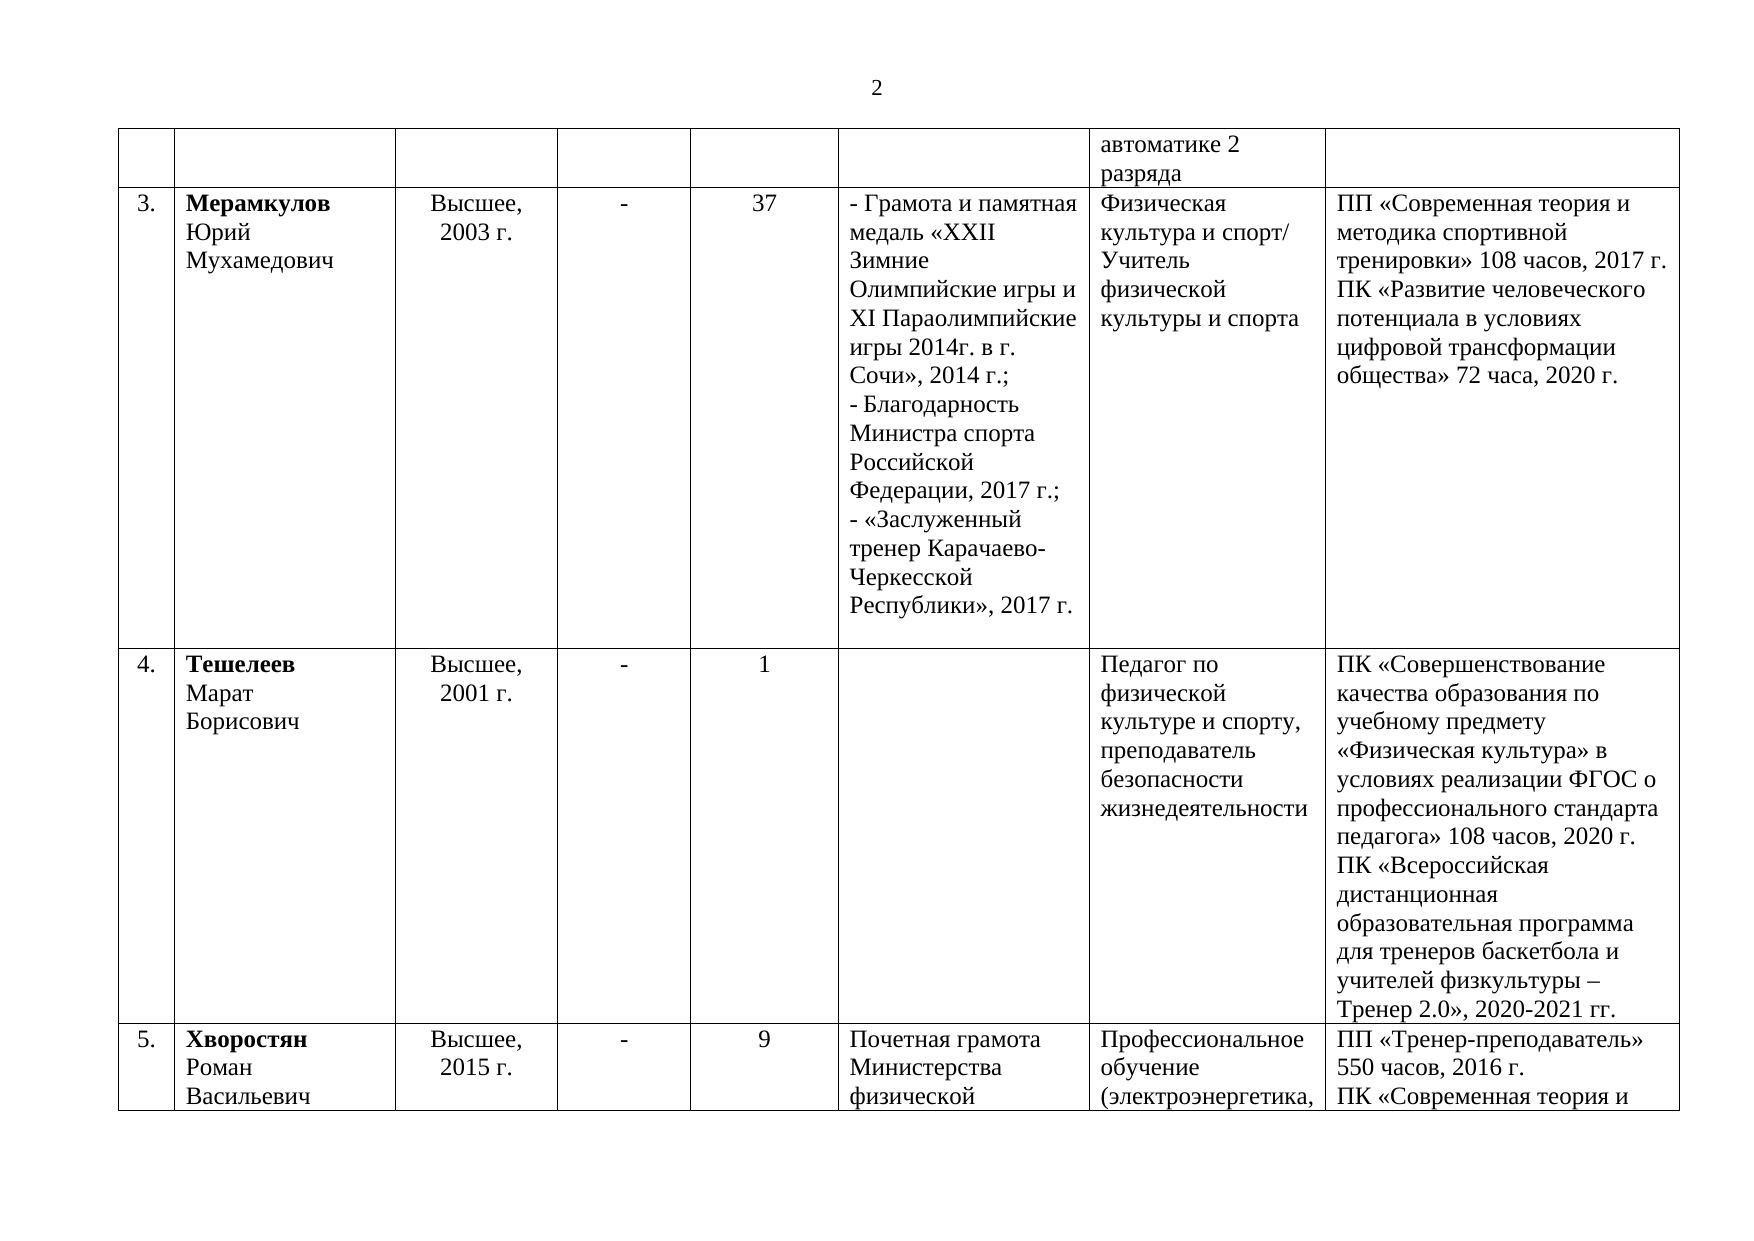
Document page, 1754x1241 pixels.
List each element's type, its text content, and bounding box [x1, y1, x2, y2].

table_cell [1090, 1024, 1325, 1110]
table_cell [1326, 1024, 1679, 1110]
table_cell - [558, 129, 690, 187]
table_cell [839, 129, 1089, 187]
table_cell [1326, 129, 1679, 187]
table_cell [839, 1024, 1089, 1110]
table_cell - [558, 649, 690, 1023]
table_cell - [558, 1024, 690, 1110]
table_cell ПК «Совершенствование качества образования по учебному предмету «Физическая культура» в условиях реализации ФГОС о профессионального стандарта педагога» 108 часов, 2020 г. ПК «Всероссийская дистанционная образовательная программа для тренеров баскетбола и учителей физкультуры –Тренер 2.0», 2020-2021 гг. [1326, 649, 1679, 1023]
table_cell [175, 129, 395, 187]
table_cell - Грамота и памятная медаль «XXII Зимние Олимпийские игры и XI Параолимпийские игры 2014г. в г. Сочи», 2014 г.; - Благодарность Министра спорта Российской Федерации, 2017 г.; - «Заслуженный тренер Карачаево-Черкесской Республики», 2017 г. [839, 188, 1089, 648]
table_cell ПП «Современная теория и методика спортивной тренировки» 108 часов, 2017 г. ПК «Развитие человеческого потенциала в условиях цифровой трансформации общества» 72 часа, 2020 г. [1326, 188, 1679, 648]
table_cell [839, 649, 1089, 1023]
table_cell 4. [119, 649, 174, 1023]
table_cell 5. [119, 1024, 174, 1110]
table_cell 2 [691, 129, 838, 187]
table_cell 2. [119, 129, 174, 187]
table_cell Высшее, 2015 г. [396, 1024, 557, 1110]
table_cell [396, 129, 557, 187]
table_cell Высшее, 2001 г. [396, 649, 557, 1023]
table_cell Физическая культура и спорт/ Учитель физической культуры и спорта [1090, 188, 1325, 648]
table_cell 1 [691, 649, 838, 1023]
table_cell 9 [691, 1024, 838, 1110]
table_cell Педагог по физической культуре и спорту, преподаватель безопасности жизнедеятельности [1090, 649, 1325, 1023]
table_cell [1090, 129, 1325, 187]
table_cell Тешелеев Марат Борисович [175, 649, 395, 1023]
table_cell - [558, 188, 690, 648]
table_cell 3. [119, 188, 174, 648]
table_cell Высшее, 2003 г. [396, 188, 557, 648]
table_cell 37 [691, 188, 838, 648]
table_cell Мерамкулов Юрий Мухамедович [175, 188, 395, 648]
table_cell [175, 1024, 395, 1110]
